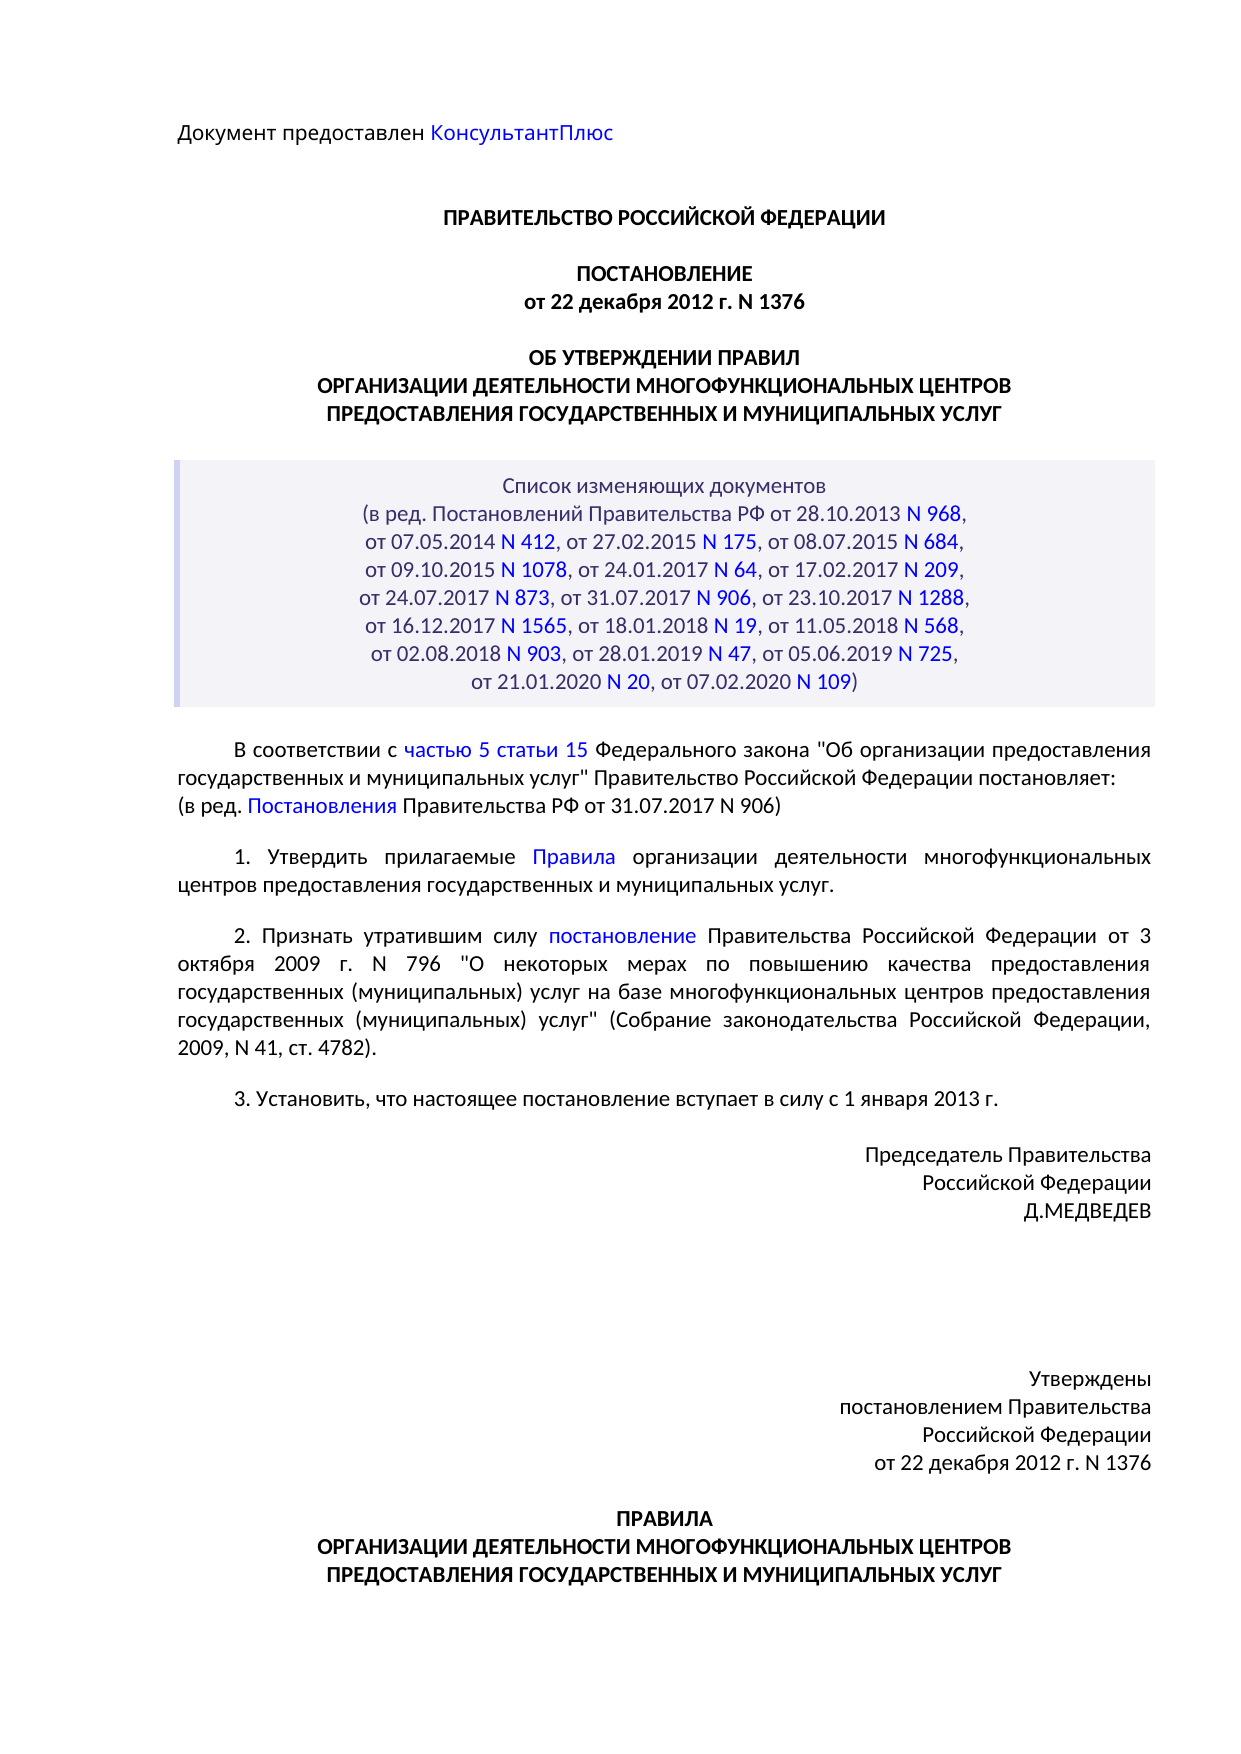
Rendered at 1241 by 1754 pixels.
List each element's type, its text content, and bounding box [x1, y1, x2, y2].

text 3. Установить, что настоящее постановление вступает в силу с 1 января 2013 г. [177, 1084, 1152, 1112]
text от 22 декабря 2012 г. N 1376 [177, 1448, 1152, 1476]
text постановлением Правительства [177, 1392, 1152, 1420]
text 2. Признать утратившим силу постановление Правительства Российской Федерации от 3 октября 2009 г. N 796 "О некоторых мерах по повышению качества предоставления государственных (муниципальных) услуг на базе многофункциональных центров предоставления государственных (муниципальных) услуг" (Собрание законодательства Российской Федерации, 2009, N 41, ст. 4782). [177, 921, 1152, 1061]
text Российской Федерации [177, 1168, 1152, 1196]
title ПОСТАНОВЛЕНИЕ [177, 259, 1152, 287]
title ОБ УТВЕРЖДЕНИИ ПРАВИЛ [177, 343, 1152, 371]
text Российской Федерации [177, 1420, 1152, 1448]
title от 22 декабря 2012 г. N 1376 [177, 287, 1152, 315]
title ПРАВИТЕЛЬСТВО РОССИЙСКОЙ ФЕДЕРАЦИИ [177, 203, 1152, 231]
text В соответствии с частью 5 статьи 15 Федерального закона "Об организации предоставления государственных и муниципальных услуг" Правительство Российской Федерации постановляет: [177, 735, 1152, 791]
text Председатель Правительства [177, 1140, 1152, 1168]
text Д.МЕДВЕДЕВ [177, 1196, 1152, 1224]
table_header Список изменяющих документов (в ред. Постановлений Правительства РФ от 28.10.2013 N 968, от 07.05.2014 N 412, от 27.02.2015 N 175, от 08.07.2015 N 684, от 09.10.2015 N 1078, от 24.01.2017 N 64, от 17.02.2017 N 209, от 24.07.2017 N 873, от 31.07.2017 N 906, от 23.10.2017 N 1288, от 16.12.2017 N 1565, от 18.01.2018 N 19, от 11.05.2018 N 568, от 02.08.2018 N 903, от 28.01.2019 N 47, от 05.06.2019 N 725, от 21.01.2020 N 20, от 07.02.2020 N 109) [180, 460, 1149, 707]
text 1. Утвердить прилагаемые Правила организации деятельности многофункциональных центров предоставления государственных и муниципальных услуг. [177, 842, 1152, 898]
title ОРГАНИЗАЦИИ ДЕЯТЕЛЬНОСТИ МНОГОФУНКЦИОНАЛЬНЫХ ЦЕНТРОВ [177, 1532, 1152, 1561]
title ПРАВИЛА [177, 1504, 1152, 1532]
title ПРЕДОСТАВЛЕНИЯ ГОСУДАРСТВЕННЫХ И МУНИЦИПАЛЬНЫХ УСЛУГ [177, 399, 1152, 427]
text Утверждены [177, 1364, 1152, 1392]
title ОРГАНИЗАЦИИ ДЕЯТЕЛЬНОСТИ МНОГОФУНКЦИОНАЛЬНЫХ ЦЕНТРОВ [177, 371, 1152, 399]
title Документ предоставлен КонсультантПлюс [177, 118, 1152, 175]
text (в ред. Постановления Правительства РФ от 31.07.2017 N 906) [177, 791, 1152, 819]
title ПРЕДОСТАВЛЕНИЯ ГОСУДАРСТВЕННЫХ И МУНИЦИПАЛЬНЫХ УСЛУГ [177, 1561, 1152, 1588]
